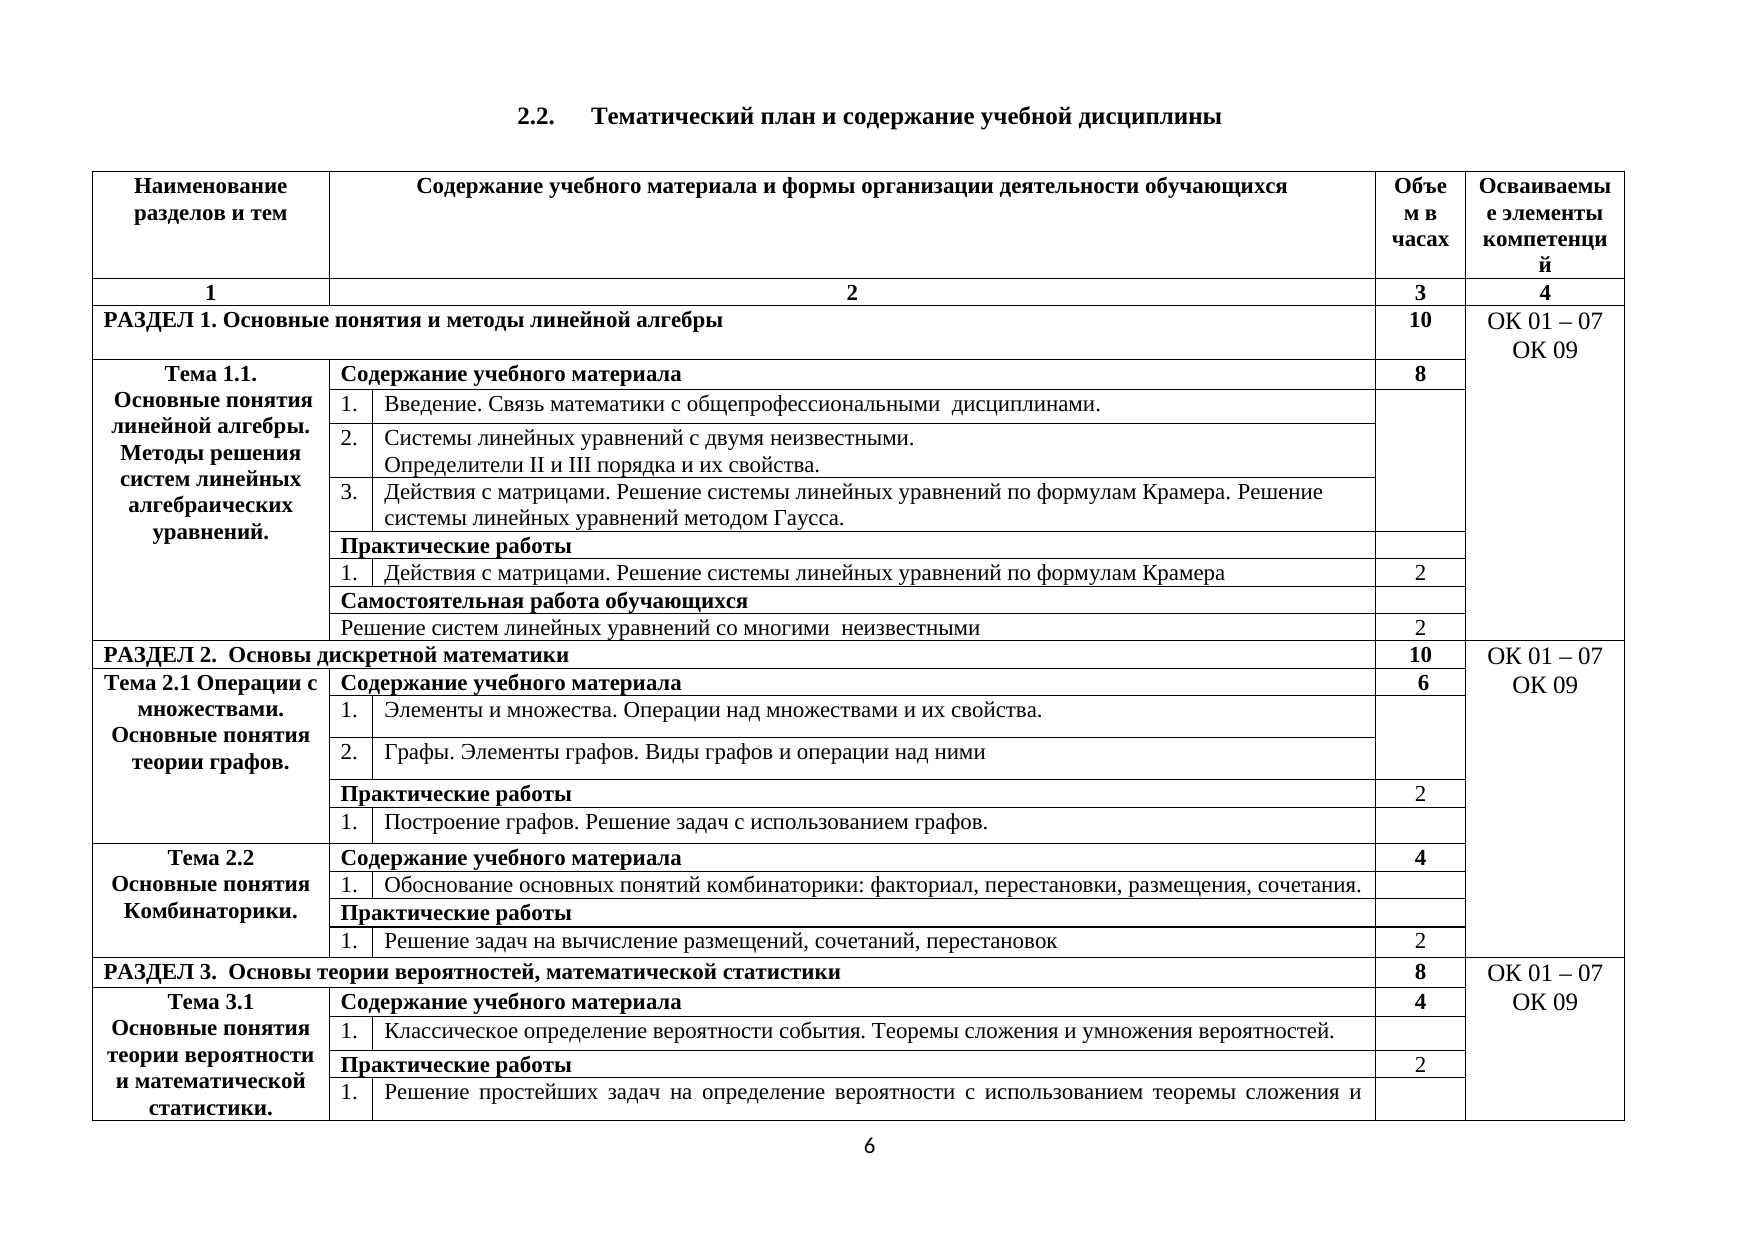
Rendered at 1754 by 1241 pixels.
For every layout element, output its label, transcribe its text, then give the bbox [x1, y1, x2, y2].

table_cell 2 [1376, 928, 1465, 957]
list Тематический план и содержание учебной дисциплины [103, 101, 1636, 130]
table_cell 1. [330, 928, 372, 957]
table_cell 2 [1376, 559, 1465, 586]
table_cell [1376, 1078, 1465, 1120]
table_cell Тема 2.1 Операции с множествами. Основные понятия теории графов. [93, 669, 329, 843]
table_cell [1376, 872, 1465, 898]
table_cell 2 [330, 279, 1375, 305]
table_cell [1376, 1017, 1465, 1050]
table_header Осваиваемые элементы компетенций [1466, 172, 1624, 278]
table_cell 1. [330, 808, 372, 843]
table_cell Практические работы [330, 532, 1375, 558]
table_cell Решение систем линейных уравнений со многими неизвестными [330, 614, 1375, 640]
table_cell 8 [1376, 958, 1465, 987]
table_cell Тема 2.2 Основные понятия Комбинаторики. [93, 844, 329, 957]
table_cell Самостоятельная работа обучающихся [330, 587, 1375, 613]
table_cell [1376, 532, 1465, 558]
table_cell 1. [330, 1017, 372, 1050]
table_cell 2 [1376, 614, 1465, 640]
table_cell ОК 01 – 07 ОК 09 [1466, 306, 1624, 640]
table_cell [1376, 587, 1465, 613]
table_cell 1. [330, 1078, 372, 1120]
table_cell Тема 1.1. Основные понятия линейной алгебры. Методы решения систем линейных алгебраических уравнений. [93, 360, 329, 640]
table_cell Элементы и множества. Операции над множествами и их свойства. [373, 696, 1375, 737]
table_cell [1376, 696, 1465, 779]
table_cell [1376, 808, 1465, 843]
table_cell 6 [1376, 669, 1465, 695]
table_cell 4 [1376, 844, 1465, 871]
table_cell Практические работы [330, 780, 1375, 807]
table_cell [1376, 390, 1465, 531]
table_cell 2 [1376, 780, 1465, 807]
table_cell 10 [1376, 641, 1465, 668]
table_cell 2 [1376, 1051, 1465, 1077]
table_cell ОК 01 – 07 ОК 09 [1466, 958, 1624, 1120]
table_cell РАЗДЕЛ 1. Основные понятия и методы линейной алгебры [93, 306, 1375, 359]
table_cell 1. [330, 872, 372, 898]
table_cell Введение. Связь математики с общепрофессиональными дисциплинами. [373, 390, 1375, 423]
table_cell ОК 01 – 07 ОК 09 [1466, 641, 1624, 957]
table_cell Графы. Элементы графов. Виды графов и операции над ними [373, 738, 1375, 779]
table_cell 3 [1376, 279, 1465, 305]
table_cell 4 [1376, 988, 1465, 1016]
table_cell 4 [1466, 279, 1624, 305]
table_cell 8 [1376, 360, 1465, 389]
table_header Наименование разделов и тем [93, 172, 329, 278]
table_cell [1376, 899, 1465, 926]
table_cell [373, 1078, 1375, 1120]
table_header Содержание учебного материала и формы организации деятельности обучающихся [330, 172, 1375, 278]
table_cell Содержание учебного материала [330, 844, 1375, 871]
table_cell Содержание учебного материала [330, 360, 1375, 389]
table_cell 2. [330, 738, 372, 779]
table_cell 10 [1376, 306, 1465, 359]
table_cell 1. [330, 390, 372, 423]
table_cell Содержание учебного материала [330, 669, 1375, 695]
table_cell РАЗДЕЛ 2. Основы дискретной математики [93, 641, 1375, 668]
table_cell Тема 3.1 Основные понятия теории вероятности и математической статистики. [93, 988, 329, 1120]
table_cell Действия с матрицами. Решение системы линейных уравнений по формулам Крамера [373, 559, 1375, 586]
table_cell 3. [330, 478, 372, 531]
table_cell 1 [93, 279, 329, 305]
table_cell Системы линейных уравнений с двумя неизвестными. Определители II и III порядка и их свойства. [373, 424, 1375, 477]
table_cell Содержание учебного материала [330, 988, 1375, 1016]
table_cell Классическое определение вероятности события. Теоремы сложения и умножения вероятностей. [373, 1017, 1375, 1050]
table_cell 1. [330, 559, 372, 586]
table_cell Действия с матрицами. Решение системы линейных уравнений по формулам Крамера. Решение системы линейных уравнений методом Гаусса. [373, 478, 1375, 531]
table_cell Обоснование основных понятий комбинаторики: факториал, перестановки, размещения, сочетания. [373, 872, 1375, 898]
table_cell Практические работы [330, 1051, 1375, 1077]
table_cell РАЗДЕЛ 3. Основы теории вероятностей, математической статистики [93, 958, 1375, 987]
table_cell Решение задач на вычисление размещений, сочетаний, перестановок [373, 928, 1375, 957]
table_cell 1. [330, 696, 372, 737]
table_cell 2. [330, 424, 372, 477]
table_cell Построение графов. Решение задач c использованием графов. [373, 808, 1375, 843]
table_header Объем в часах [1376, 172, 1465, 278]
table_cell Практические работы [330, 899, 1375, 926]
